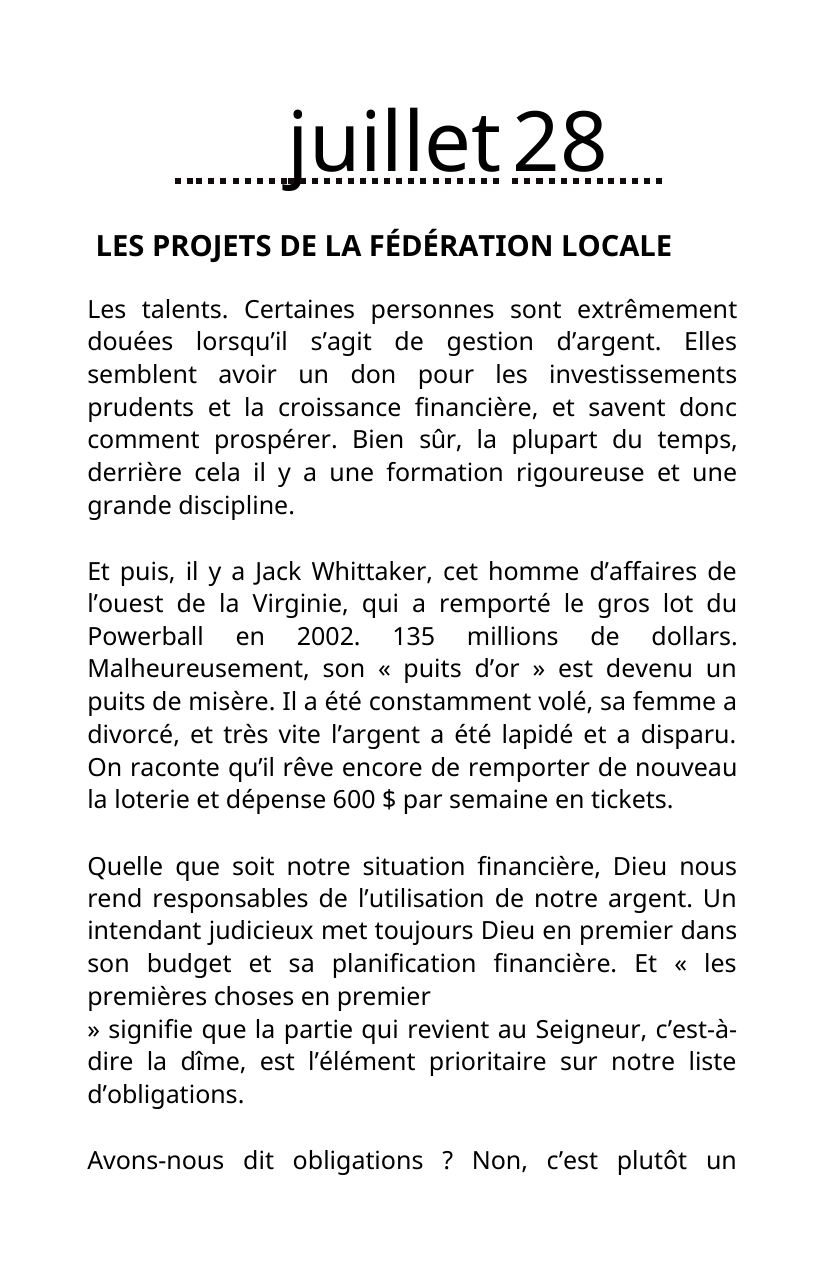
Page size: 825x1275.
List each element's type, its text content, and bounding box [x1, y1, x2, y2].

text » signifie que la partie qui revient au Seigneur, c’est-à-dire la dîme, est l’élément prioritaire sur notre liste d’obligations. [87, 1012, 738, 1111]
text Et puis, il y a Jack Whittaker, cet homme d’affaires de l’ouest de la Virginie, qui a remporté le gros lot du Powerball en 2002. 135 millions de dollars. Malheureusement, son « puits d’or » est devenu un puits de misère. Il a été constamment volé, sa femme a divorcé, et très vite l’argent a été lapidé et a disparu. On raconte qu’il rêve encore de remporter de nouveau la loterie et dépense 600 $ par semaine en tickets. [87, 554, 738, 816]
subtitle LES PROJETS DE LA FÉDÉRATION LOCALE [95, 225, 750, 264]
text Quelle que soit notre situation financière, Dieu nous rend responsables de l’utilisation de notre argent. Un intendant judicieux met toujours Dieu en premier dans son budget et sa planification financière. Et « les premières choses en premier [87, 849, 738, 1012]
subtitle juillet 28 [86, 83, 750, 196]
text Les talents. Certaines personnes sont extrêmement douées lorsqu’il s’agit de gestion d’argent. Elles semblent avoir un don pour les investissements prudents et la croissance financière, et savent donc comment prospérer. Bien sûr, la plupart du temps, derrière cela il y a une formation rigoureuse et une grande discipline. [87, 293, 738, 521]
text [87, 1143, 738, 1176]
